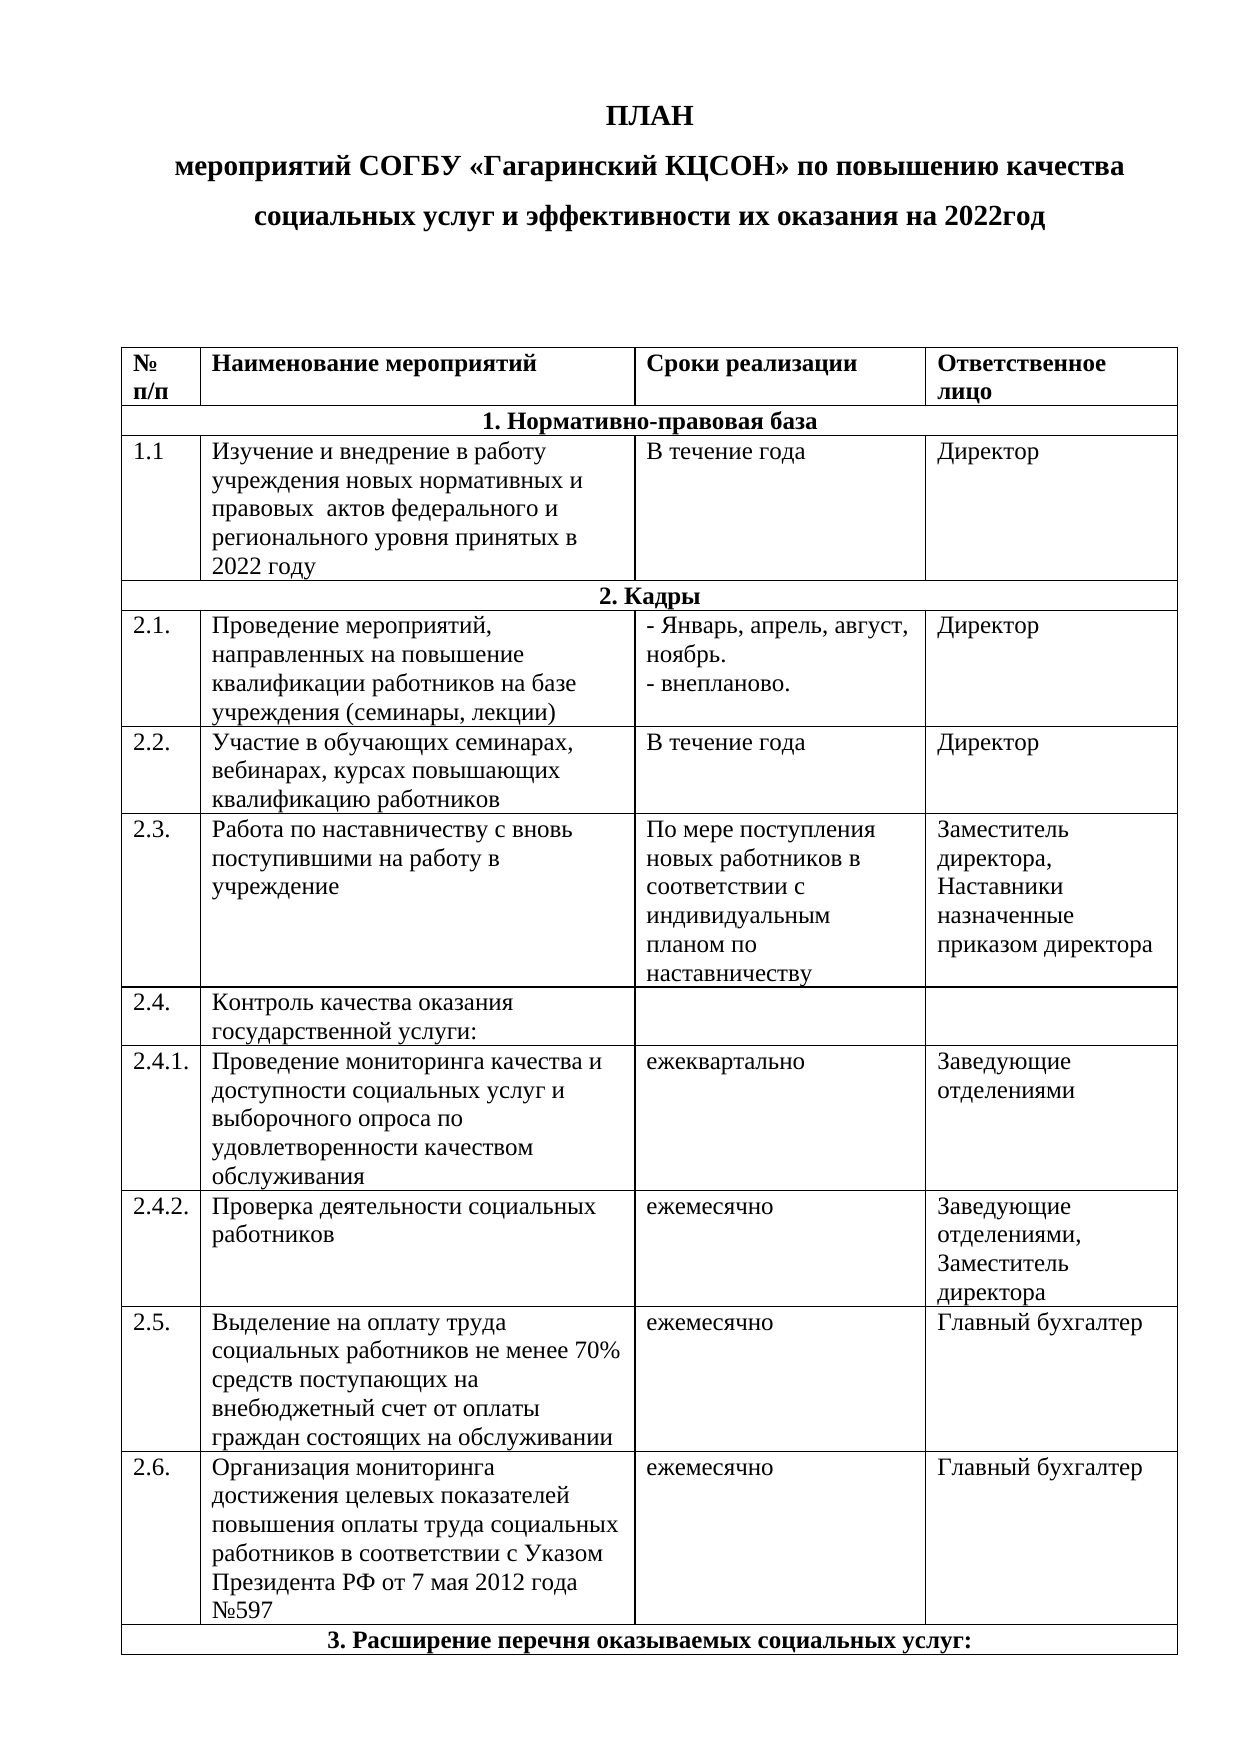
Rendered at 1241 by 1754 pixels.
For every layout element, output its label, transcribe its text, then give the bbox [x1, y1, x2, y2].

table_cell [636, 988, 925, 1045]
table_cell Работа по наставничеству с вновь поступившими на работу в учреждение [201, 814, 634, 986]
table_cell 2.1. [122, 611, 200, 726]
table_cell Директор [926, 611, 1177, 726]
table_cell 1.1 [122, 436, 200, 580]
table_cell [926, 988, 1177, 1045]
table_header Ответственное лицо [926, 348, 1177, 405]
table_cell Главный бухгалтер [926, 1307, 1177, 1451]
table_cell ежемесячно [636, 1452, 925, 1624]
table_header Сроки реализации [636, 348, 925, 405]
table_cell 3. Расширение перечня оказываемых социальных услуг: [122, 1625, 1177, 1654]
table_cell 2.3. [122, 814, 200, 986]
text ПЛАН [133, 98, 1167, 131]
table_cell Выделение на оплату труда социальных работников не менее 70% средств поступающих на внебюджетный счет от оплаты граждан состоящих на обслуживании [201, 1307, 634, 1451]
table_cell ежеквартально [636, 1046, 925, 1190]
table_cell - Январь, апрель, август, ноябрь. - внепланово. [636, 611, 925, 726]
table_cell Заведующие отделениями [926, 1046, 1177, 1190]
table_cell В течение года [636, 436, 925, 580]
table_cell Главный бухгалтер [926, 1452, 1177, 1624]
text мероприятий СОГБУ «Гагаринский КЦСОН» по повышению качества социальных услуг и эффективности их оказания на 2022год [133, 148, 1167, 232]
table_cell Организация мониторинга достижения целевых показателей повышения оплаты труда социальных работников в соответствии с Указом Президента РФ от 7 мая 2012 года №597 [201, 1452, 634, 1624]
table_cell 2.4.1. [122, 1046, 200, 1190]
table_cell 2.5. [122, 1307, 200, 1451]
table_cell 2.2. [122, 727, 200, 813]
table_cell Участие в обучающих семинарах, вебинарах, курсах повышающих квалификацию работников [201, 727, 634, 813]
table_cell Директор [926, 727, 1177, 813]
table_cell 2.4.2. [122, 1191, 200, 1306]
table_cell 2.4. [122, 988, 200, 1045]
table_cell Директор [926, 436, 1177, 580]
table_cell Проведение мероприятий, направленных на повышение квалификации работников на базе учреждения (семинары, лекции) [201, 611, 634, 726]
table_header № п/п [122, 348, 200, 405]
table_cell Заместитель директора, Наставники назначенные приказом директора [926, 814, 1177, 986]
table_cell В течение года [636, 727, 925, 813]
table_cell Проведение мониторинга качества и доступности социальных услуг и выборочного опроса по удовлетворенности качеством обслуживания [201, 1046, 634, 1190]
table_header Наименование мероприятий [201, 348, 634, 405]
table_cell 2.6. [122, 1452, 200, 1624]
table_cell ежемесячно [636, 1307, 925, 1451]
table_cell Контроль качества оказания государственной услуги: [201, 988, 634, 1045]
table_cell Изучение и внедрение в работу учреждения новых нормативных и правовых актов федерального и регионального уровня принятых в 2022 году [201, 436, 634, 580]
table_cell Проверка деятельности социальных работников [201, 1191, 634, 1306]
table_cell 1. Нормативно-правовая база [122, 406, 1177, 435]
table_cell Заведующие отделениями, Заместитель директора [926, 1191, 1177, 1306]
table_cell ежемесячно [636, 1191, 925, 1306]
table_cell По мере поступления новых работников в соответствии с индивидуальным планом по наставничеству [636, 814, 925, 986]
table_cell 2. Кадры [122, 581, 1177, 609]
